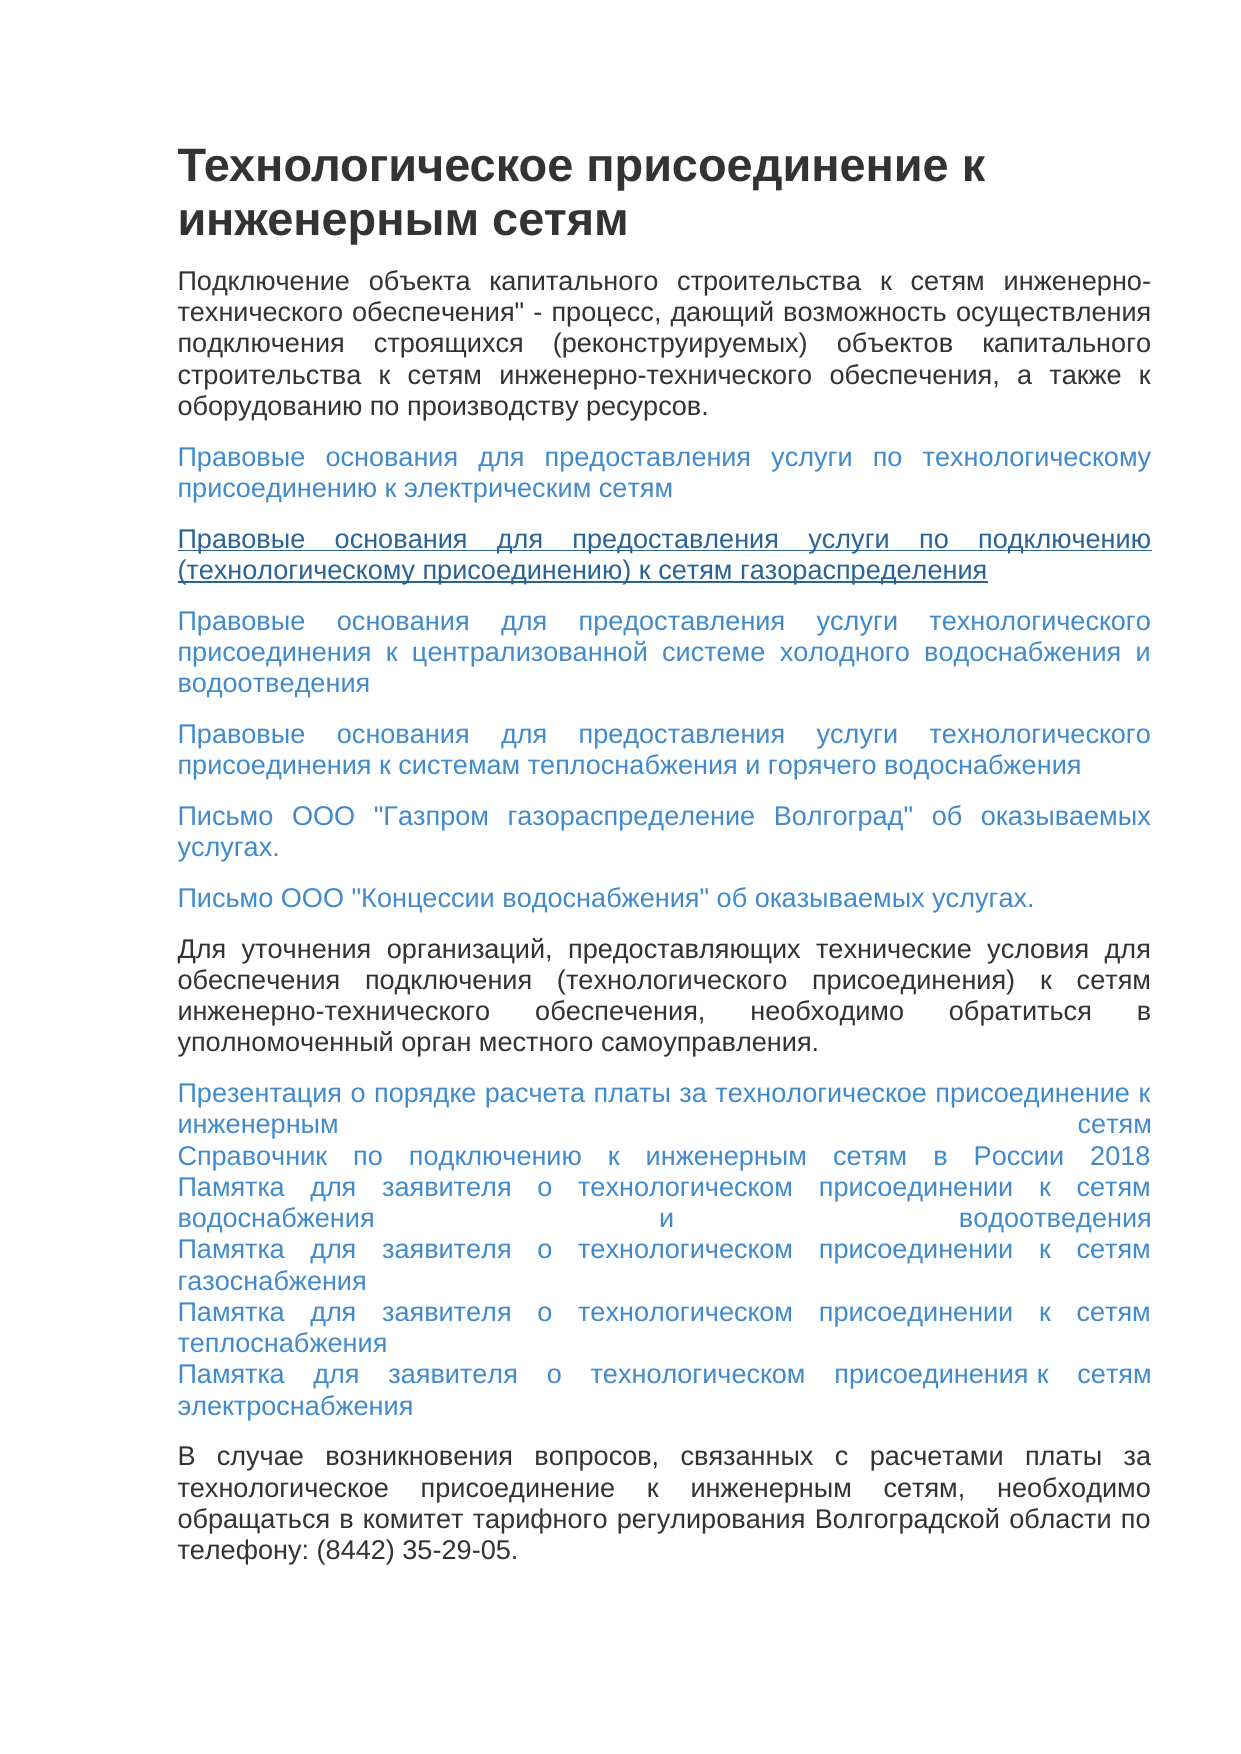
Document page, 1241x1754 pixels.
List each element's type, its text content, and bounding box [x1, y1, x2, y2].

text Технологическое присоединение к инженерным сетям [177, 138, 1152, 246]
text Правовые основания для предоставления услуги по технологическому присоединению к электрическим сетям [177, 441, 1152, 503]
text Подключение объекта капитального строительства к сетям инженерно-технического обеспечения" - процесс, дающий возможность осуществления подключения строящихся (реконструируемых) объектов капитального строительства к сетям инженерно-технического обеспечения, а также к оборудованию по производству ресурсов. [177, 265, 1152, 421]
text Правовые основания для предоставления услуги по подключению (технологическому присоединению) к сетям газораспределения [177, 523, 1152, 550]
text Письмо ООО "Концессии водоснабжения" об оказываемых услугах. [177, 882, 1152, 913]
text Правовые основания для предоставления услуги по подключению (технологическому присоединению) к сетям газораспределения [177, 551, 1152, 585]
text Правовые основания для предоставления услуги технологического присоединения к централизованной системе холодного водоснабжения и водоотведения [177, 605, 1152, 698]
text Презентация о порядке расчета платы за технологическое присоединение к инженерным сетям Справочник по подключению к инженерным сетям в России 2018 Памятка для заявителя о технологическом присоединении к сетям водоснабжения и водоотведения Памятка для заявителя о технологическом присоединении к сетям газоснабжения Памятка для заявителя о технологическом присоединении к сетям теплоснабжения Памятка для заявителя о технологическом присоединения к сетям электроснабжения [177, 1077, 1152, 1421]
text Правовые основания для предоставления услуги технологического присоединения к системам теплоснабжения и горячего водоснабжения [177, 718, 1152, 780]
text Письмо ООО "Газпром газораспределение Волгоград" об оказываемых услугах. [177, 800, 1152, 862]
text В случае возникновения вопросов, связанных с расчетами платы за технологическое присоединение к инженерным сетям, необходимо обращаться в комитет тарифного регулирования Волгоградской области по телефону: (8442) 35-29-05. [177, 1440, 1152, 1565]
text Для уточнения организаций, предоставляющих технические условия для обеспечения подключения (технологического присоединения) к сетям инженерно-технического обеспечения, необходимо обратиться в уполномоченный орган местного самоуправления. [177, 933, 1152, 1058]
